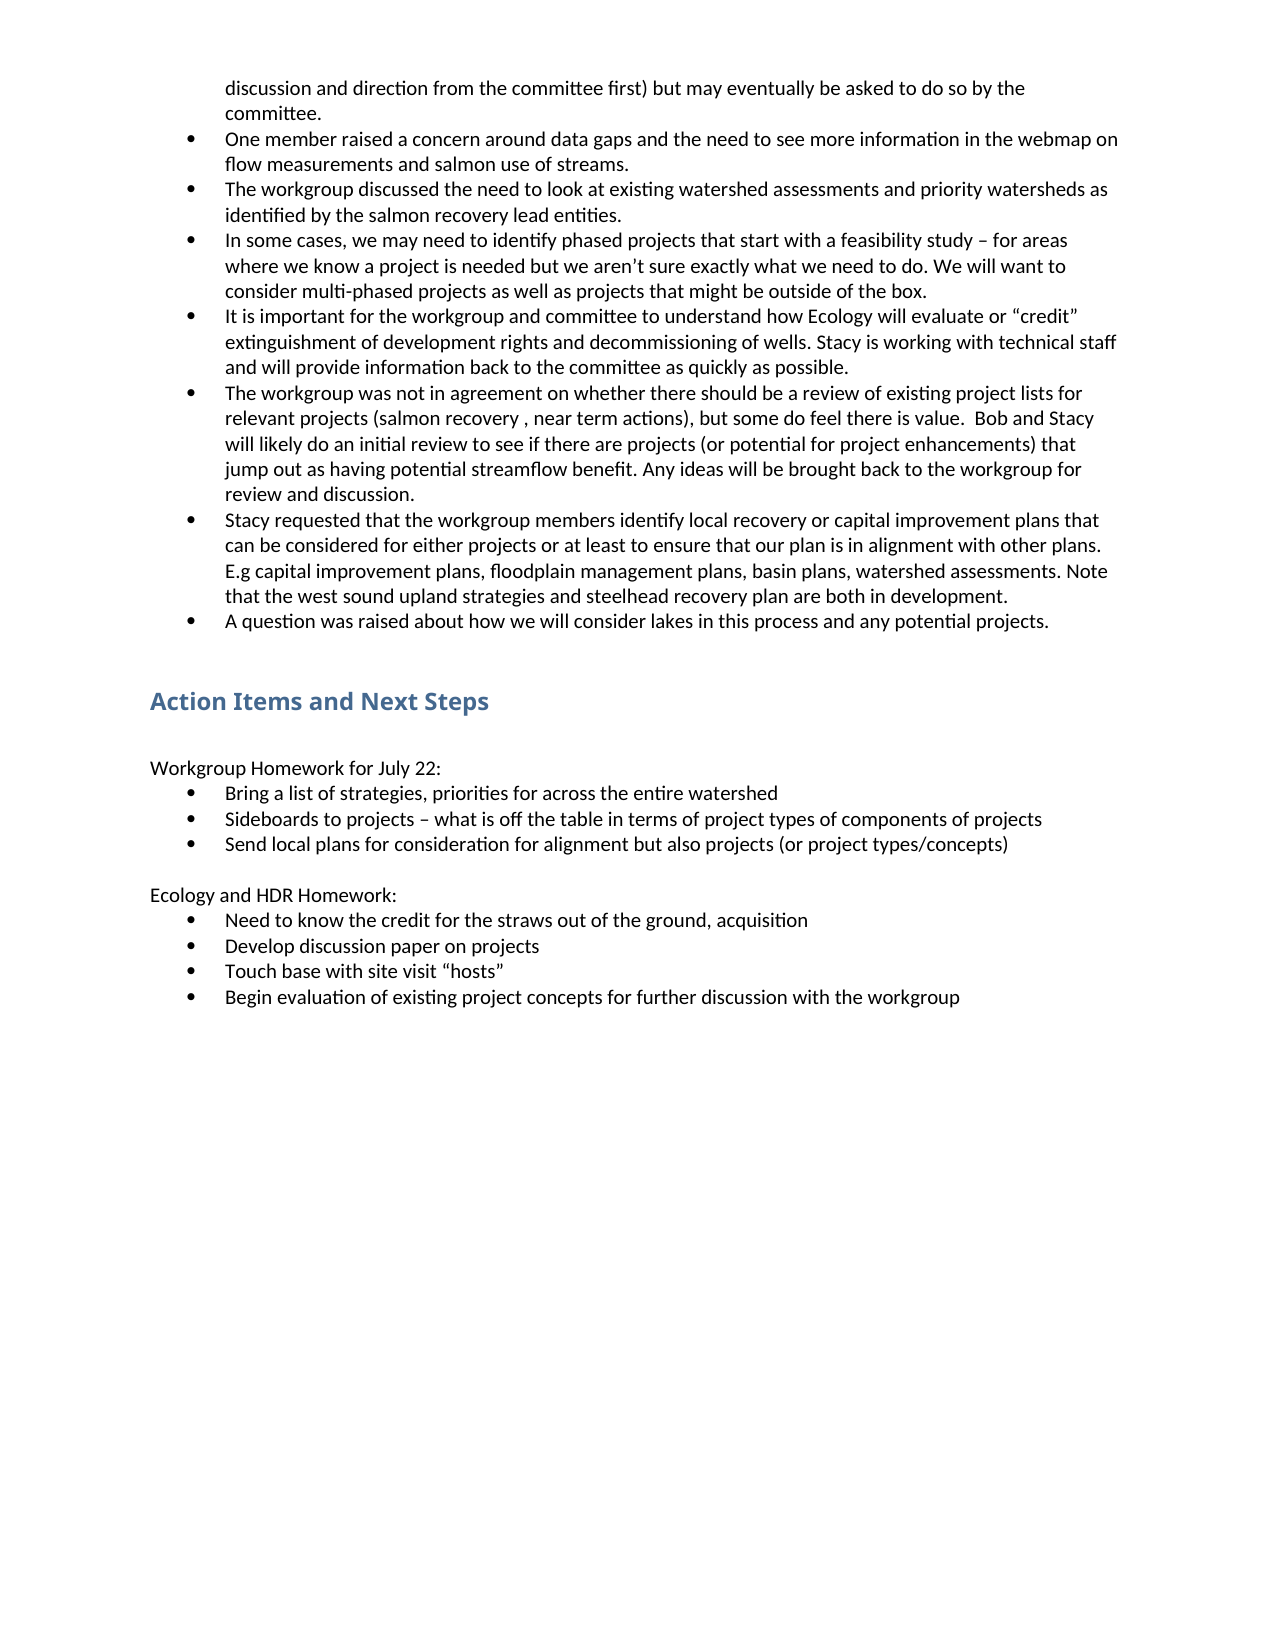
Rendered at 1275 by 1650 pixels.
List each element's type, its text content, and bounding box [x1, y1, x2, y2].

list Develop discussion paper on projects [187, 933, 1125, 958]
list The workgroup was not in agreement on whether there should be a review of existing project lists for relevant projects (salmon recovery , near term actions), but some do feel there is value. Bob and Stacy will likely do an initial review to see if there are projects (or potential for project enhancements) that jump out as having potential streamflow benefit. Any ideas will be brought back to the workgroup for review and discussion. [187, 380, 1125, 507]
list Sideboards to projects – what is off the table in terms of project types of components of projects [187, 806, 1125, 831]
list One member raised a concern around data gaps and the need to see more information in the webmap on flow measurements and salmon use of streams. [187, 126, 1125, 177]
list Bring a list of strategies, priorities for across the entire watershed [187, 781, 1125, 806]
list Begin evaluation of existing project concepts for further discussion with the workgroup [187, 984, 1125, 1009]
text Workgroup Homework for July 22: [150, 755, 1125, 781]
list Touch base with site visit “hosts” [187, 958, 1125, 984]
list Need to know the credit for the straws out of the ground, acquisition [187, 908, 1125, 933]
list It is important for the workgroup and committee to understand how Ecology will evaluate or “credit” extinguishment of development rights and decommissioning of wells. Stacy is working with technical staff and will provide information back to the committee as quickly as possible. [187, 304, 1125, 380]
list A question was raised about how we will consider lakes in this process and any potential projects. [187, 609, 1125, 634]
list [187, 75, 1125, 126]
list The workgroup discussed the need to look at existing watershed assessments and priority watersheds as identified by the salmon recovery lead entities. [187, 177, 1125, 227]
text Ecology and HDR Homework: [150, 882, 1125, 908]
list Send local plans for consideration for alignment but also projects (or project types/concepts) [187, 831, 1125, 857]
subtitle Action Items and Next Steps [150, 684, 1125, 717]
list In some cases, we may need to identify phased projects that start with a feasibility study – for areas where we know a project is needed but we aren’t sure exactly what we need to do. We will want to consider multi-phased projects as well as projects that might be outside of the box. [187, 227, 1125, 304]
list Stacy requested that the workgroup members identify local recovery or capital improvement plans that can be considered for either projects or at least to ensure that our plan is in alignment with other plans. E.g capital improvement plans, floodplain management plans, basin plans, watershed assessments. Note that the west sound upland strategies and steelhead recovery plan are both in development. [187, 507, 1125, 609]
